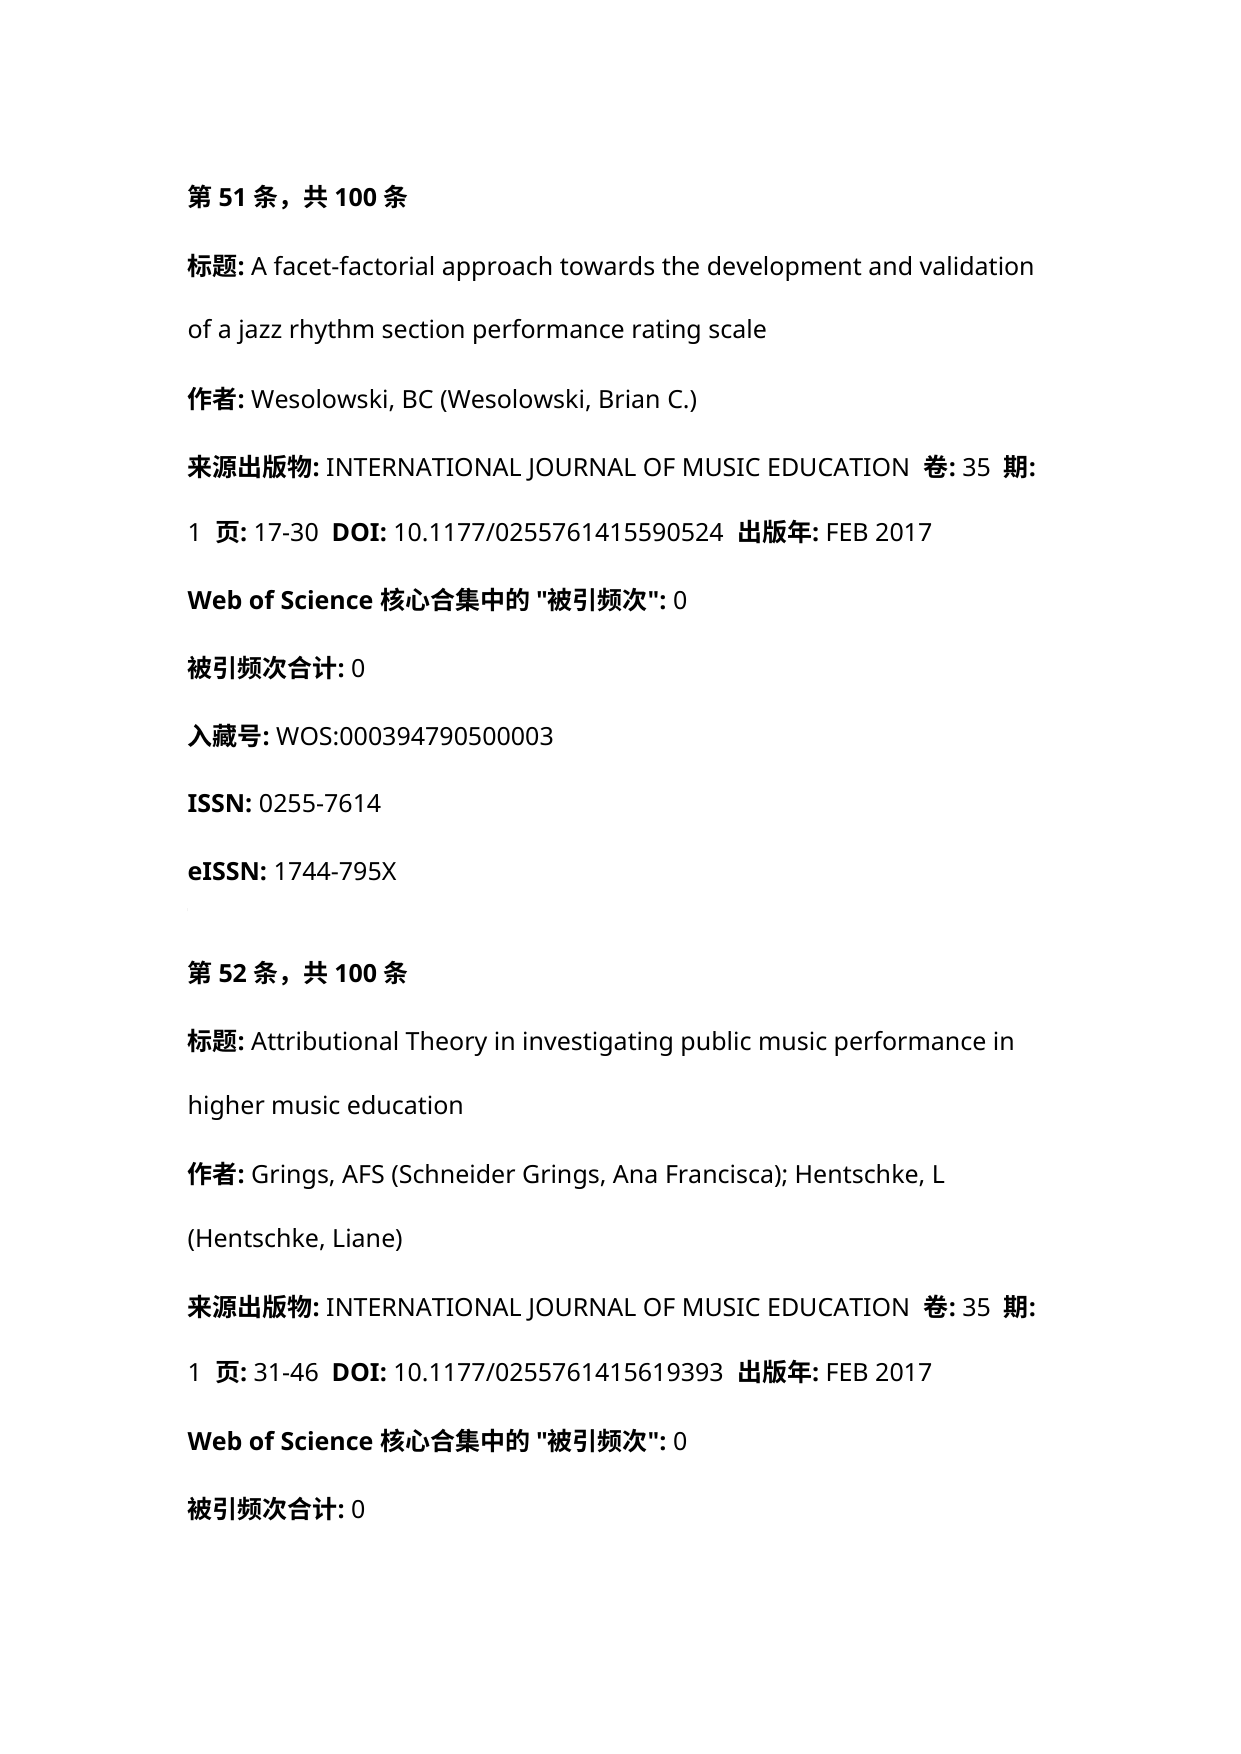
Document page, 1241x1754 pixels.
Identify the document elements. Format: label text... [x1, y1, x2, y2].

table_cell 被引频次合计: 0 [186, 1473, 1061, 1541]
table_cell 被引频次合计: 0 [186, 633, 1061, 701]
table_cell 标题: A facet-factorial approach towards the development and validation of a jazz rhythm section performance rating scale [186, 230, 1061, 363]
table_cell 标题: Attributional Theory in investigating public music performance in higher music education [186, 1006, 1061, 1139]
table_cell eISSN: 1744-795X [186, 837, 1061, 905]
table_cell 作者: Grings, AFS (Schneider Grings, Ana Francisca); Hentschke, L (Hentschke, Liane) [186, 1139, 1061, 1272]
table_cell Web of Science 核心合集中的 "被引频次": 0 [186, 1405, 1061, 1473]
table_header 第 52 条，共 100 条 [186, 938, 1061, 1006]
table_cell ISSN: 0255-7614 [186, 769, 1061, 837]
table_cell 来源出版物: INTERNATIONAL JOURNAL OF MUSIC EDUCATION 卷: 35 期: 1 页: 31-46 DOI: 10.1177/0255761415619393 出版年: FEB 2017 [186, 1272, 1061, 1405]
table_cell 第 51 条，共 100 条 [186, 162, 1061, 230]
table_cell 来源出版物: INTERNATIONAL JOURNAL OF MUSIC EDUCATION 卷: 35 期: 1 页: 17-30 DOI: 10.1177/0255761415590524 出版年: FEB 2017 [186, 431, 1061, 564]
table_cell 作者: Wesolowski, BC (Wesolowski, Brian C.) [186, 363, 1061, 431]
table_cell 入藏号: WOS:000394790500003 [186, 701, 1061, 769]
table_cell Web of Science 核心合集中的 "被引频次": 0 [186, 565, 1061, 633]
